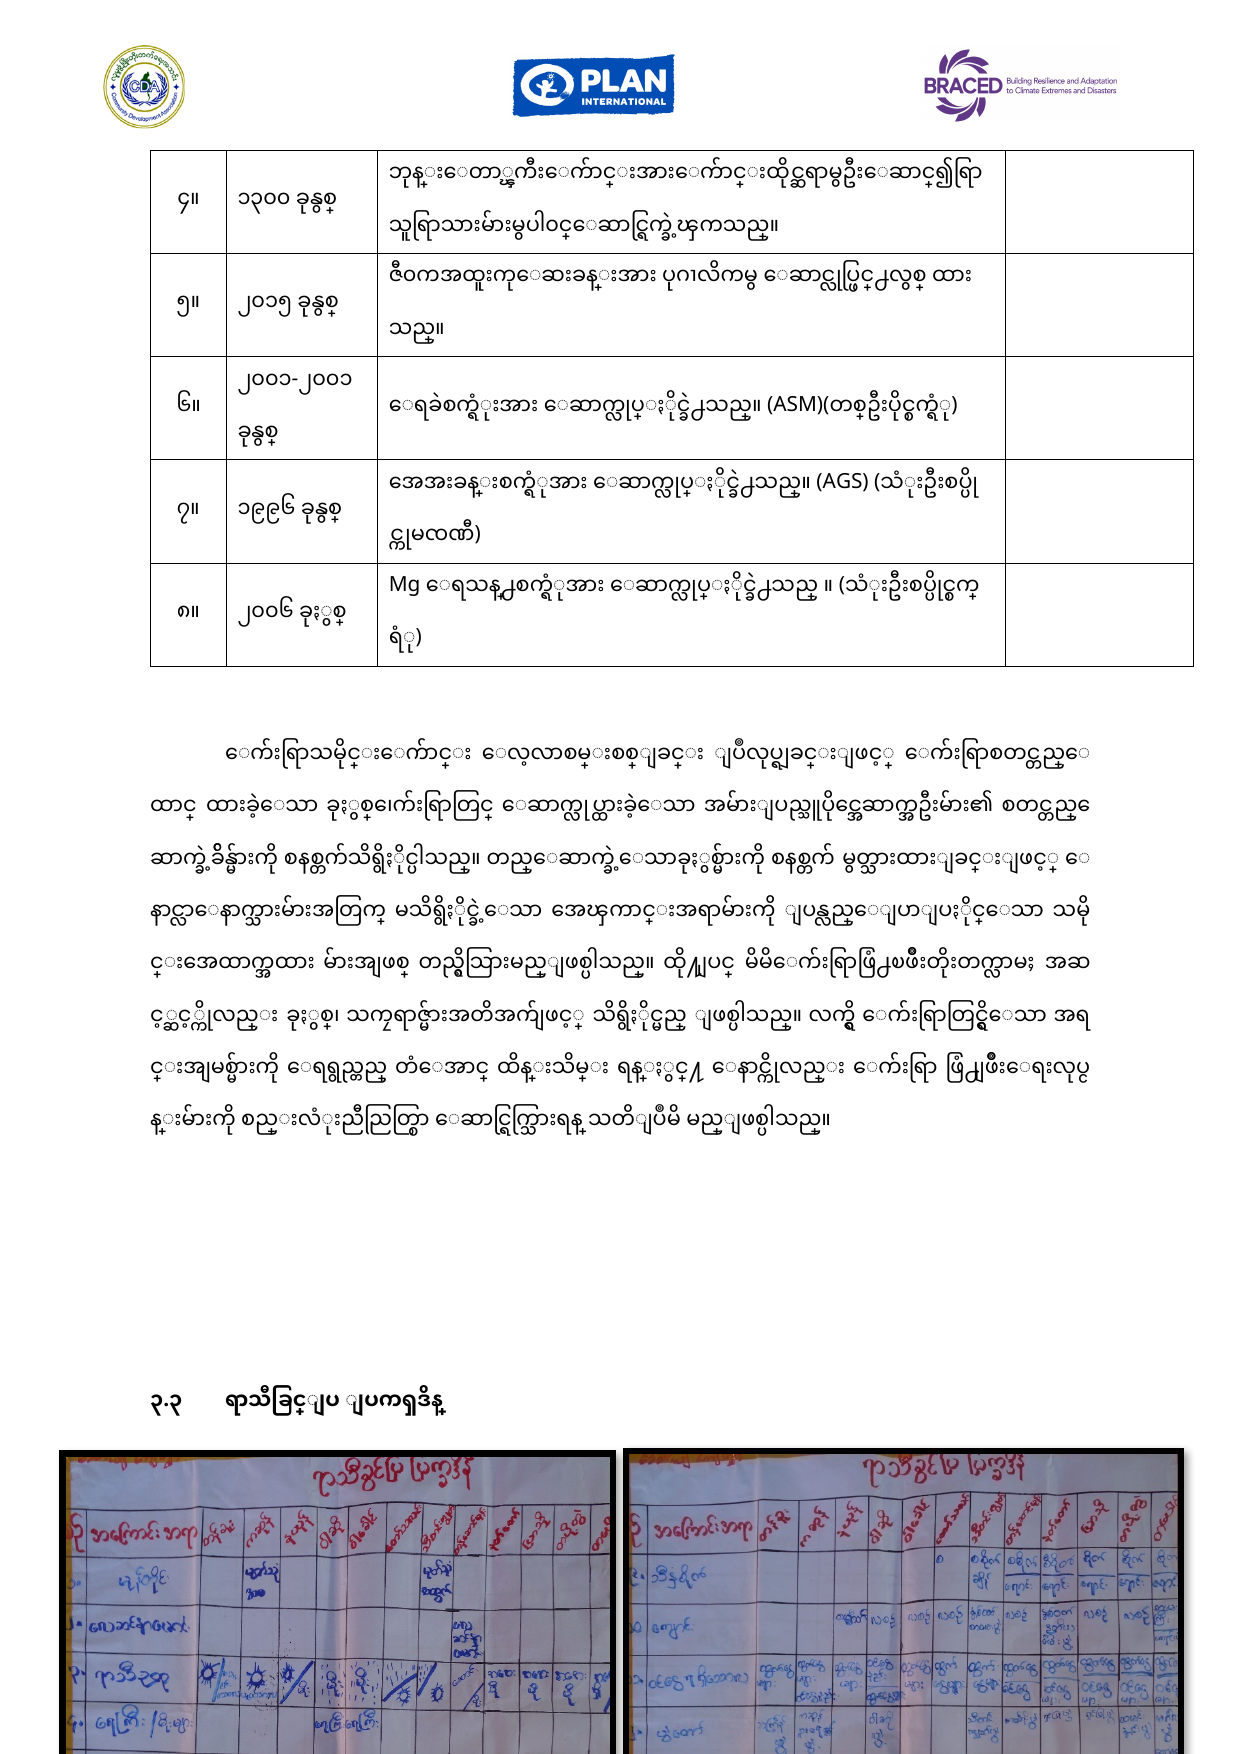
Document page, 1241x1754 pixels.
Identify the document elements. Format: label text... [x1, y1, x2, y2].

table_cell ၂၀၁၅ ခုနွစ္ [227, 254, 377, 356]
table_cell အေအးခန္းစက္ရံုအား ေဆာက္လုပ္ႏိုင္ခဲ႕သည္။ (AGS) (သံုးဦးစပ္ပိုင္ကုမၸဏီ) [378, 460, 1005, 562]
text ၃.၃ ရာသီခြင္ျပ ျပကၡဒိန္ [150, 1378, 1090, 1424]
table_cell ၈။ [151, 564, 226, 666]
picture [629, 1454, 1178, 1754]
table_cell ၁၃၀၀ ခုနွစ္ [227, 151, 377, 253]
table_cell [1006, 254, 1193, 356]
picture [66, 1457, 610, 1754]
table_cell ေရခဲစက္ရံုးအား ေဆာက္လုပ္ႏိုင္ခဲ႕သည္။ (ASM)(တစ္ဦးပိုင္စက္ရံု) [378, 357, 1005, 459]
table_cell [1006, 460, 1193, 562]
table_cell ၁၉၉၆ ခုနွစ္ [227, 460, 377, 562]
table_cell ၇။ [151, 460, 226, 562]
picture [920, 45, 1122, 125]
table_cell Mg ေရသန္႕စက္ရံုအား ေဆာက္လုပ္ႏိုင္ခဲ႕သည္ ။ (သံုးဦးစပ္ပိုင္စက္ရံု) [378, 564, 1005, 666]
table_cell ၅။ [151, 254, 226, 356]
table_cell ၂၀၀၁-၂၀၀၁ ခုနွစ္ [227, 357, 377, 459]
picture [509, 52, 678, 120]
table_cell ဇီ၀ကအထူးကုေဆးခန္းအား ပုဂၢလိကမွ ေဆာင္လုပ္ဖြင္႕လွစ္ ထားသည္။ [378, 254, 1005, 356]
table_cell ဘုန္းေတာ္ၾကီးေက်ာင္းအားေက်ာင္းထိုင္ဆရာမွဦးေဆာင္၍ရြာသူရြာသားမ်ားမွပါ၀င္ေဆာင္ရြက္ခဲ့ၾကသည္။ [378, 151, 1005, 253]
table_cell ၄။ [151, 151, 226, 253]
table_cell [1006, 357, 1193, 459]
table_cell [1006, 564, 1193, 666]
table_cell ၆။ [151, 357, 226, 459]
table_cell ၂၀၀၆ ခုႏွစ္ [227, 564, 377, 666]
text ေက်းရြာသမိုင္းေက်ာင္း ေလ့လာစမ္းစစ္ျခင္း ျပဳလုပ္ရျခင္းျဖင့္ ေက်းရြာစတင္တည္ေထာင္ ထားခဲ့ေသာ ခုႏွစ္၊ေက်းရြာတြင္ ေဆာက္လုပ္ထားခဲ့ေသာ အမ်ားျပည္သူပိုင္အေဆာက္အဦးမ်ား၏ စတင္တည္ေဆာက္ခဲ့ခ်ိန္မ်ားကို စနစ္တက်သိရွိႏိုင္ပါသည္။ တည္ေဆာက္ခဲ့ေသာခုႏွစ္မ်ားကို စနစ္တက် မွတ္သားထားျခင္းျဖင့္ ေနာင္လာေနာက္သားမ်ားအတြက္ မသိရွိႏိုင္ခဲ့ေသာ အေၾကာင္းအရာမ်ားကို ျပန္လည္ေျပာျပႏိုင္ေသာ သမိုင္းအေထာက္အထား မ်ားအျဖစ္ တည္ရွိသြားမည္ျဖစ္ပါသည္။ ထို႔ျပင္ မိမိေက်းရြာဖြံ႕ၿဖိဳးတိုးတက္လာမႈ အဆင့္ဆင့္ကိုလည္း ခုႏွစ္၊ သကၠရာဇ္မ်ားအတိအက်ျဖင့္ သိရွိႏိုင္မည္ ျဖစ္ပါသည္။ လက္ရွိ ေက်းရြာတြင္ရွိေသာ အရင္းအျမစ္မ်ားကို ေရရွည္တည္ တံေအာင္ ထိန္းသိမ္း ရန္ႏွင္႔ ေနာင္ကိုလည္း ေက်းရြာ ဖြံ႕ျဖိဳးေရးလုပ္ငန္းမ်ားကို စည္းလံုးညီညြတ္စြာ ေဆာင္ရြက္သြားရန္ သတိျပဳမိ မည္ျဖစ္ပါသည္။ [150, 732, 1090, 1143]
table_cell [1006, 151, 1193, 253]
picture [103, 45, 185, 129]
